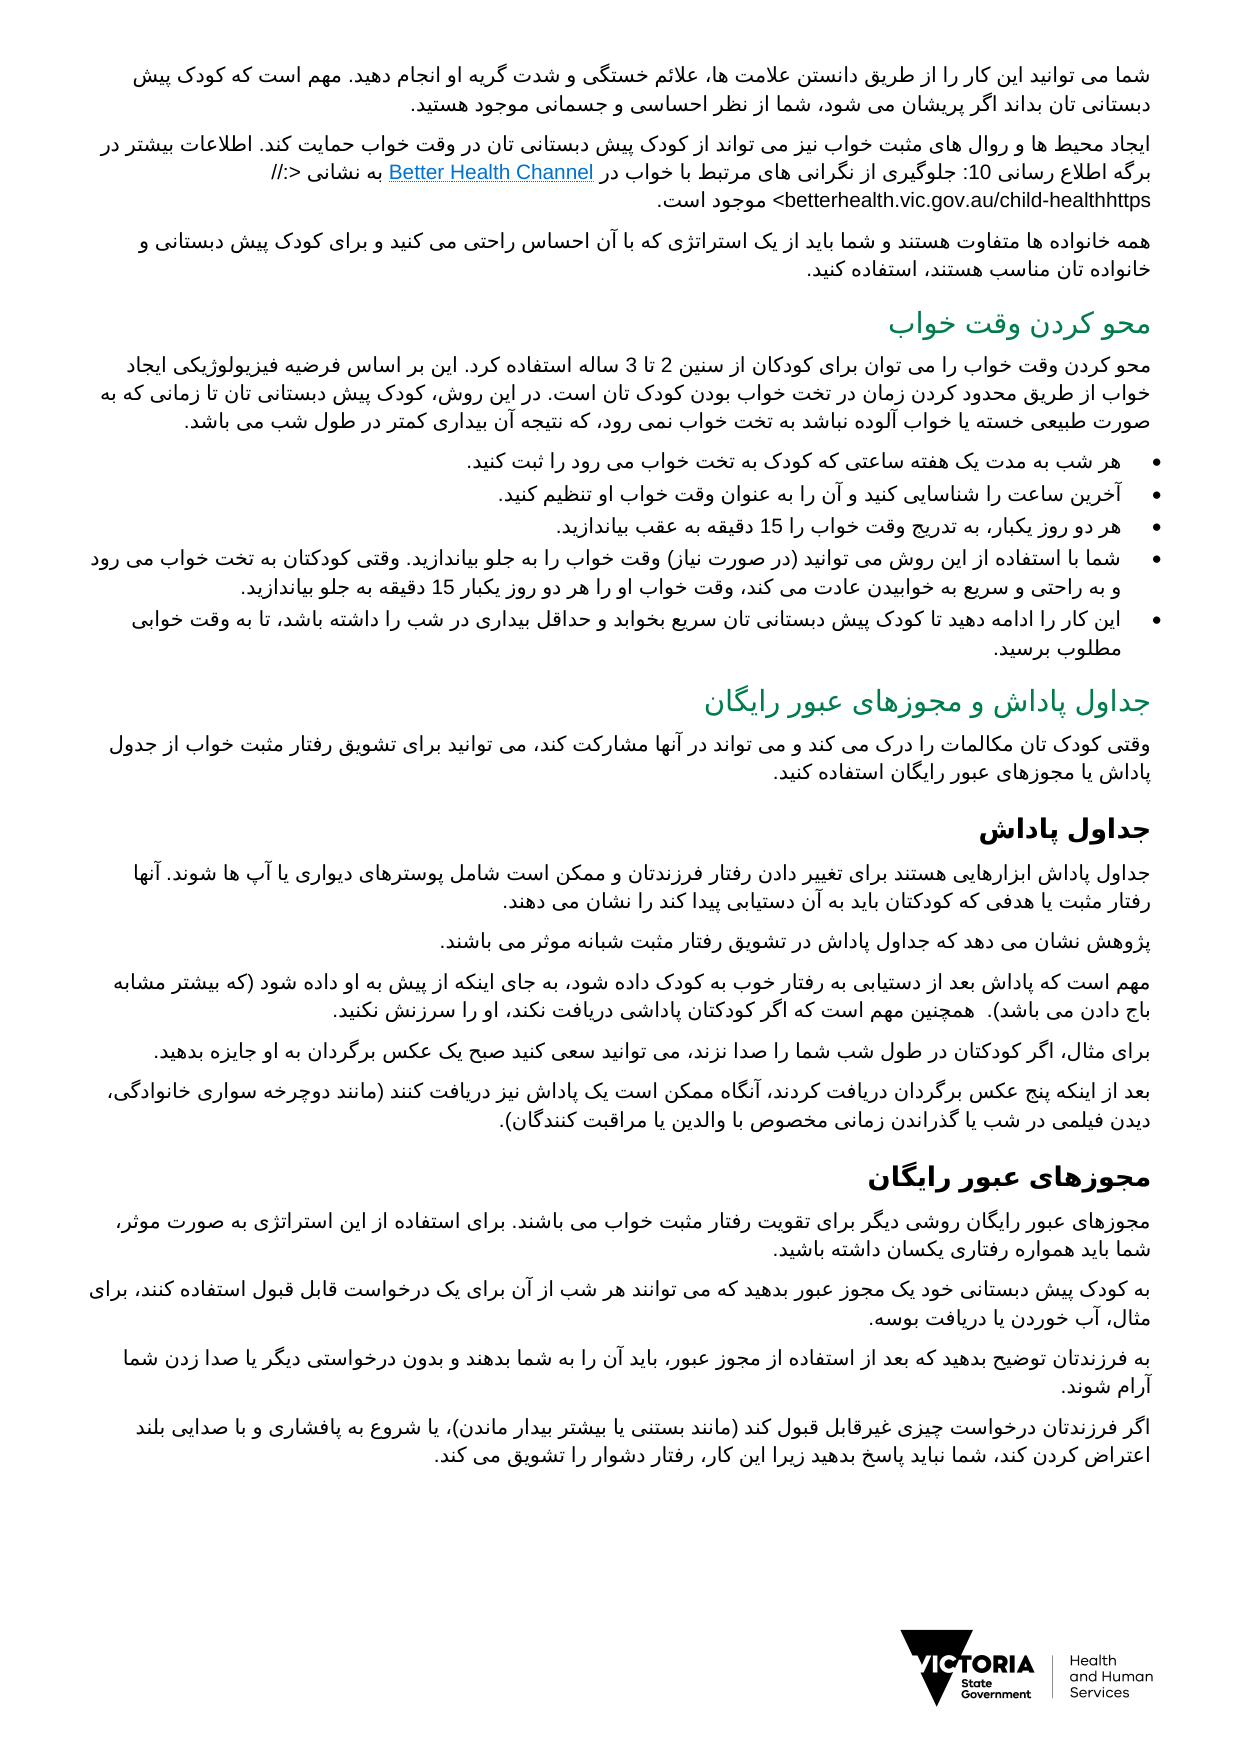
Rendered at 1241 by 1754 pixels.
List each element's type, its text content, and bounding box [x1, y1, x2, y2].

text اگر فرزندتان درخواست چیزی غیرقابل قبول کند (مانند بستنی یا بیشتر بیدار ماندن)، یا شروع به پافشاری و با صدایی بلند اعتراض کردن کند، شما نباید پاسخ بدهید زیرا این کار، رفتار دشوار را تشویق می کند. [89, 1411, 1152, 1467]
text همه خانواده ها متفاوت هستند و شما باید از یک استراتژی که با آن احساس راحتی می کنید و برای کودک پیش دبستانی و خانواده تان مناسب هستند، استفاده کنید. [89, 225, 1152, 281]
subtitle مجوزهای عبور رایگان [89, 1161, 1152, 1192]
subtitle محو کردن وقت خواب [89, 306, 1152, 339]
subtitle جداول پاداش [89, 813, 1152, 844]
text این کار را ادامه دهید تا کودک پیش دبستانی تان سریع بخوابد و حداقل بیداری در شب را داشته باشد، تا به وقت خوابی مطلوب برسید. [89, 603, 1152, 659]
text آخرین ساعت را شناسایی کنید و آن را به عنوان وقت خواب او تنظیم کنید. [89, 478, 1152, 506]
subtitle جداول پاداش و مجوزهای عبور رایگان [89, 684, 1152, 718]
text جداول پاداش ابزارهایی هستند برای تغییر دادن رفتار فرزندتان و ممکن است شامل پوسترهای دیواری یا آپ ها شوند. آنها رفتار مثبت یا هدفی که کودکتان باید به آن دستیابی پیدا کند را نشان می دهند. [89, 856, 1152, 913]
text شما می توانید این کار را از طریق دانستن علامت ها، علائم خستگی و شدت گریه او انجام دهید. مهم است که کودک پیش دبستانی تان بداند اگر پریشان می شود، شما از نظر احساسی و جسمانی موجود هستید. [89, 59, 1152, 115]
text برای مثال، اگر کودکتان در طول شب شما را صدا نزند، می توانید سعی کنید صبح یک عکس برگردان به او جایزه بدهید. [89, 1034, 1152, 1063]
text به کودک پیش دبستانی خود یک مجوز عبور بدهید که می توانند هر شب از آن برای یک درخواست قابل قبول استفاده کنند، برای مثال، آب خوردن یا دریافت بوسه. [89, 1273, 1152, 1329]
text شما با استفاده از این روش می توانید (در صورت نیاز) وقت خواب را به جلو بیاندازید. وقتی کودکتان به تخت خواب می رود و به راحتی و سریع به خوابیدن عادت می کند، وقت خواب او را هر دو روز یکبار 15 دقیقه به جلو بیاندازید. [89, 543, 1152, 599]
text مجوزهای عبور رایگان روشی دیگر برای تقویت رفتار مثبت خواب می باشند. برای استفاده از این استراتژی به صورت موثر، شما باید همواره رفتاری یکسان داشته باشید. [89, 1204, 1152, 1261]
text مهم است که پاداش بعد از دستیابی به رفتار خوب به کودک داده شود، به جای اینکه از پیش به او داده شود (که بیشتر مشابه باج دادن می باشد). همچنین مهم است که اگر کودکتان پاداشی دریافت نکند، او را سرزنش نکنید. [89, 966, 1152, 1022]
text به فرزندتان توضیح بدهید که بعد از استفاده از مجوز عبور، باید آن را به شما بدهند و بدون درخواستی دیگر یا صدا زدن شما آرام شوند. [89, 1342, 1152, 1398]
picture [0, 1624, 1241, 1754]
text ایجاد محیط ها و روال های مثبت خواب نیز می تواند از کودک پیش دبستانی تان در وقت خواب حمایت کند. اطلاعات بیشتر در برگه اطلاع رسانی 10: جلوگیری از نگرانی های مرتبط با خواب در Better Health Channel به نشانی <://betterhealth.vic.gov.au/child-healthhttps> موجود است. [89, 128, 1152, 212]
text بعد از اینکه پنج عکس برگردان دریافت کردند، آنگاه ممکن است یک پاداش نیز دریافت کنند (مانند دوچرخه سواری خانوادگی، دیدن فیلمی در شب یا گذراندن زمانی مخصوص با والدین یا مراقبت کنندگان). [89, 1075, 1152, 1131]
text پژوهش نشان می دهد که جداول پاداش در تشویق رفتار مثبت شبانه موثر می باشند. [89, 925, 1152, 953]
text وقتی کودک تان مکالمات را درک می کند و می تواند در آنها مشارکت کند، می توانید برای تشویق رفتار مثبت خواب از جدول پاداش یا مجوزهای عبور رایگان استفاده کنید. [89, 727, 1152, 783]
text محو کردن وقت خواب را می توان برای کودکان از سنین 2 تا 3 ساله استفاده کرد. این بر اساس فرضیه فیزیولوژیکی ایجاد خواب از طریق محدود کردن زمان در تخت خواب بودن کودک تان است. در این روش، کودک پیش دبستانی تان تا زمانی که به صورت طبیعی خسته یا خواب آلوده نباشد به تخت خواب نمی رود، که نتیجه آن بیداری کمتر در طول شب می باشد. [89, 349, 1152, 433]
text هر شب به مدت یک هفته ساعتی که کودک به تخت خواب می رود را ثبت کنید. [89, 446, 1152, 474]
text هر دو روز یکبار، به تدریج وقت خواب را 15 دقیقه به عقب بیاندازید. [89, 510, 1152, 538]
